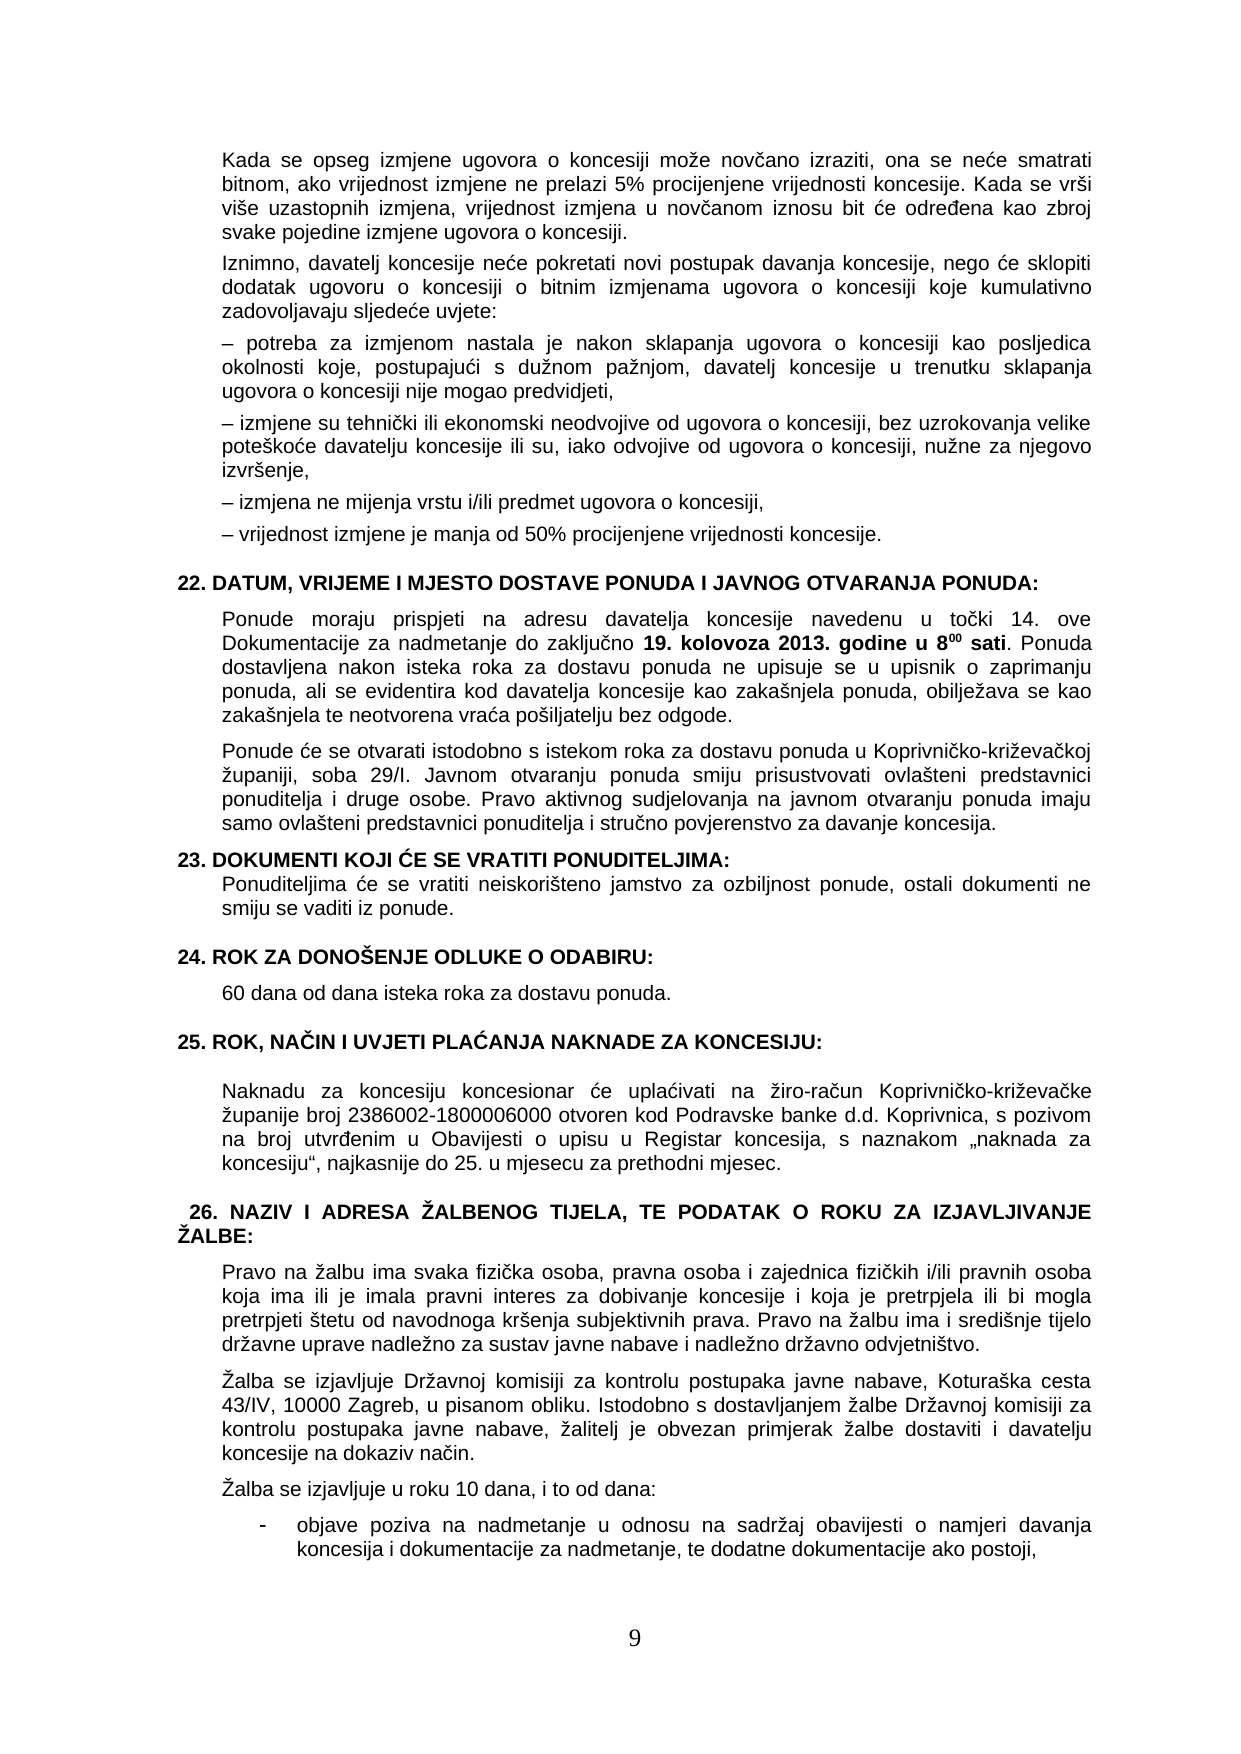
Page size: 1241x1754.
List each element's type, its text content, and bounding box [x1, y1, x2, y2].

text Naknadu za koncesiju koncesionar će uplaćivati na žiro-račun Koprivničko-križevačke županije broj 2386002-1800006000 otvoren kod Podravske banke d.d. Koprivnica, s pozivom na broj utvrđenim u Obavijesti o upisu u Registar koncesija, s naznakom „naknada za koncesiju“, najkasnije do 25. u mjesecu za prethodni mjesec. [222, 1079, 1093, 1175]
text Žalba se izjavljuje u roku 10 dana, i to od dana: [222, 1477, 1093, 1501]
text 60 dana od dana isteka roka za dostavu ponuda. [222, 981, 1093, 1005]
text – potreba za izmjenom nastala je nakon sklapanja ugovora o koncesiji kao posljedica okolnosti koje, postupajući s dužnom pažnjom, davatelj koncesije u trenutku sklapanja ugovora o koncesiji nije mogao predvidjeti, [222, 331, 1093, 403]
text 26. NAZIV I ADRESA ŽALBENOG TIJELA, TE PODATAK O ROKU ZA IZJAVLJIVANJE ŽALBE: [177, 1200, 1093, 1248]
text – izmjene su tehnički ili ekonomski neodvojive od ugovora o koncesiji, bez uzrokovanja velike poteškoće davatelju koncesije ili su, iako odvojive od ugovora o koncesiji, nužne za njegovo izvršenje, [222, 410, 1093, 482]
list objave poziva na nadmetanje u odnosu na sadržaj obavijesti o namjeri davanja koncesija i dokumentacije za nadmetanje, te dodatne dokumentacije ako postoji, [259, 1513, 1093, 1561]
text 22. DATUM, VRIJEME I MJESTO DOSTAVE PONUDA I JAVNOG OTVARANJA PONUDA: [177, 571, 1093, 594]
text – izmjena ne mijenja vrstu i/ili predmet ugovora o koncesiji, [222, 490, 1093, 514]
text Ponude moraju prispjeti na adresu davatelja koncesije navedenu u točki 14. ove Dokumentacije za nadmetanje do zaključno 19. kolovoza 2013. godine u 800 sati. Ponuda dostavljena nakon isteka roka za dostavu ponuda ne upisuje se u upisnik o zaprimanju ponuda, ali se evidentira kod davatelja koncesije kao zakašnjela ponuda, obilježava se kao zakašnjela te neotvorena vraća pošiljatelju bez odgode. [222, 607, 1093, 727]
text Ponuditeljima će se vratiti neiskorišteno jamstvo za ozbiljnost ponude, ostali dokumenti ne smiju se vaditi iz ponude. [222, 872, 1093, 919]
text 24. ROK ZA DONOŠENJE ODLUKE O ODABIRU: [177, 944, 1093, 968]
text Pravo na žalbu ima svaka fizička osoba, pravna osoba i zajednica fizičkih i/ili pravnih osoba koja ima ili je imala pravni interes za dobivanje koncesije i koja je pretrpjela ili bi mogla pretrpjeti štetu od navodnoga kršenja subjektivnih prava. Pravo na žalbu ima i središnje tijelo državne uprave nadležno za sustav javne nabave i nadležno državno odvjetništvo. [222, 1260, 1093, 1356]
text Ponude će se otvarati istodobno s istekom roka za dostavu ponuda u Koprivničko-križevačkoj županiji, soba 29/I. Javnom otvaranju ponuda smiju prisustvovati ovlašteni predstavnici ponuditelja i druge osobe. Pravo aktivnog sudjelovanja na javnom otvaranju ponuda imaju samo ovlašteni predstavnici ponuditelja i stručno povjerenstvo za davanje koncesija. [222, 739, 1093, 835]
text 23. DOKUMENTI KOJI ĆE SE VRATITI PONUDITELJIMA: [177, 848, 1093, 872]
text Kada se opseg izmjene ugovora o koncesiji može novčano izraziti, ona se neće smatrati bitnom, ako vrijednost izmjene ne prelazi 5% procijenjene vrijednosti koncesije. Kada se vrši više uzastopnih izmjena, vrijednost izmjena u novčanom iznosu bit će određena kao zbroj svake pojedine izmjene ugovora o koncesiji. [222, 148, 1093, 243]
text – vrijednost izmjene je manja od 50% procijenjene vrijednosti koncesije. [222, 522, 1093, 546]
text Žalba se izjavljuje Državnoj komisiji za kontrolu postupaka javne nabave, Koturaška cesta 43/IV, 10000 Zagreb, u pisanom obliku. Istodobno s dostavljanjem žalbe Državnoj komisiji za kontrolu postupaka javne nabave, žalitelj je obvezan primjerak žalbe dostaviti i davatelju koncesije na dokaziv način. [222, 1368, 1093, 1464]
text 25. ROK, NAČIN I UVJETI PLAĆANJA NAKNADE ZA KONCESIJU: [177, 1030, 1093, 1054]
text Iznimno, davatelj koncesije neće pokretati novi postupak davanja koncesije, nego će sklopiti dodatak ugovoru o koncesiji o bitnim izmjenama ugovora o koncesiji koje kumulativno zadovoljavaju sljedeće uvjete: [222, 251, 1093, 323]
